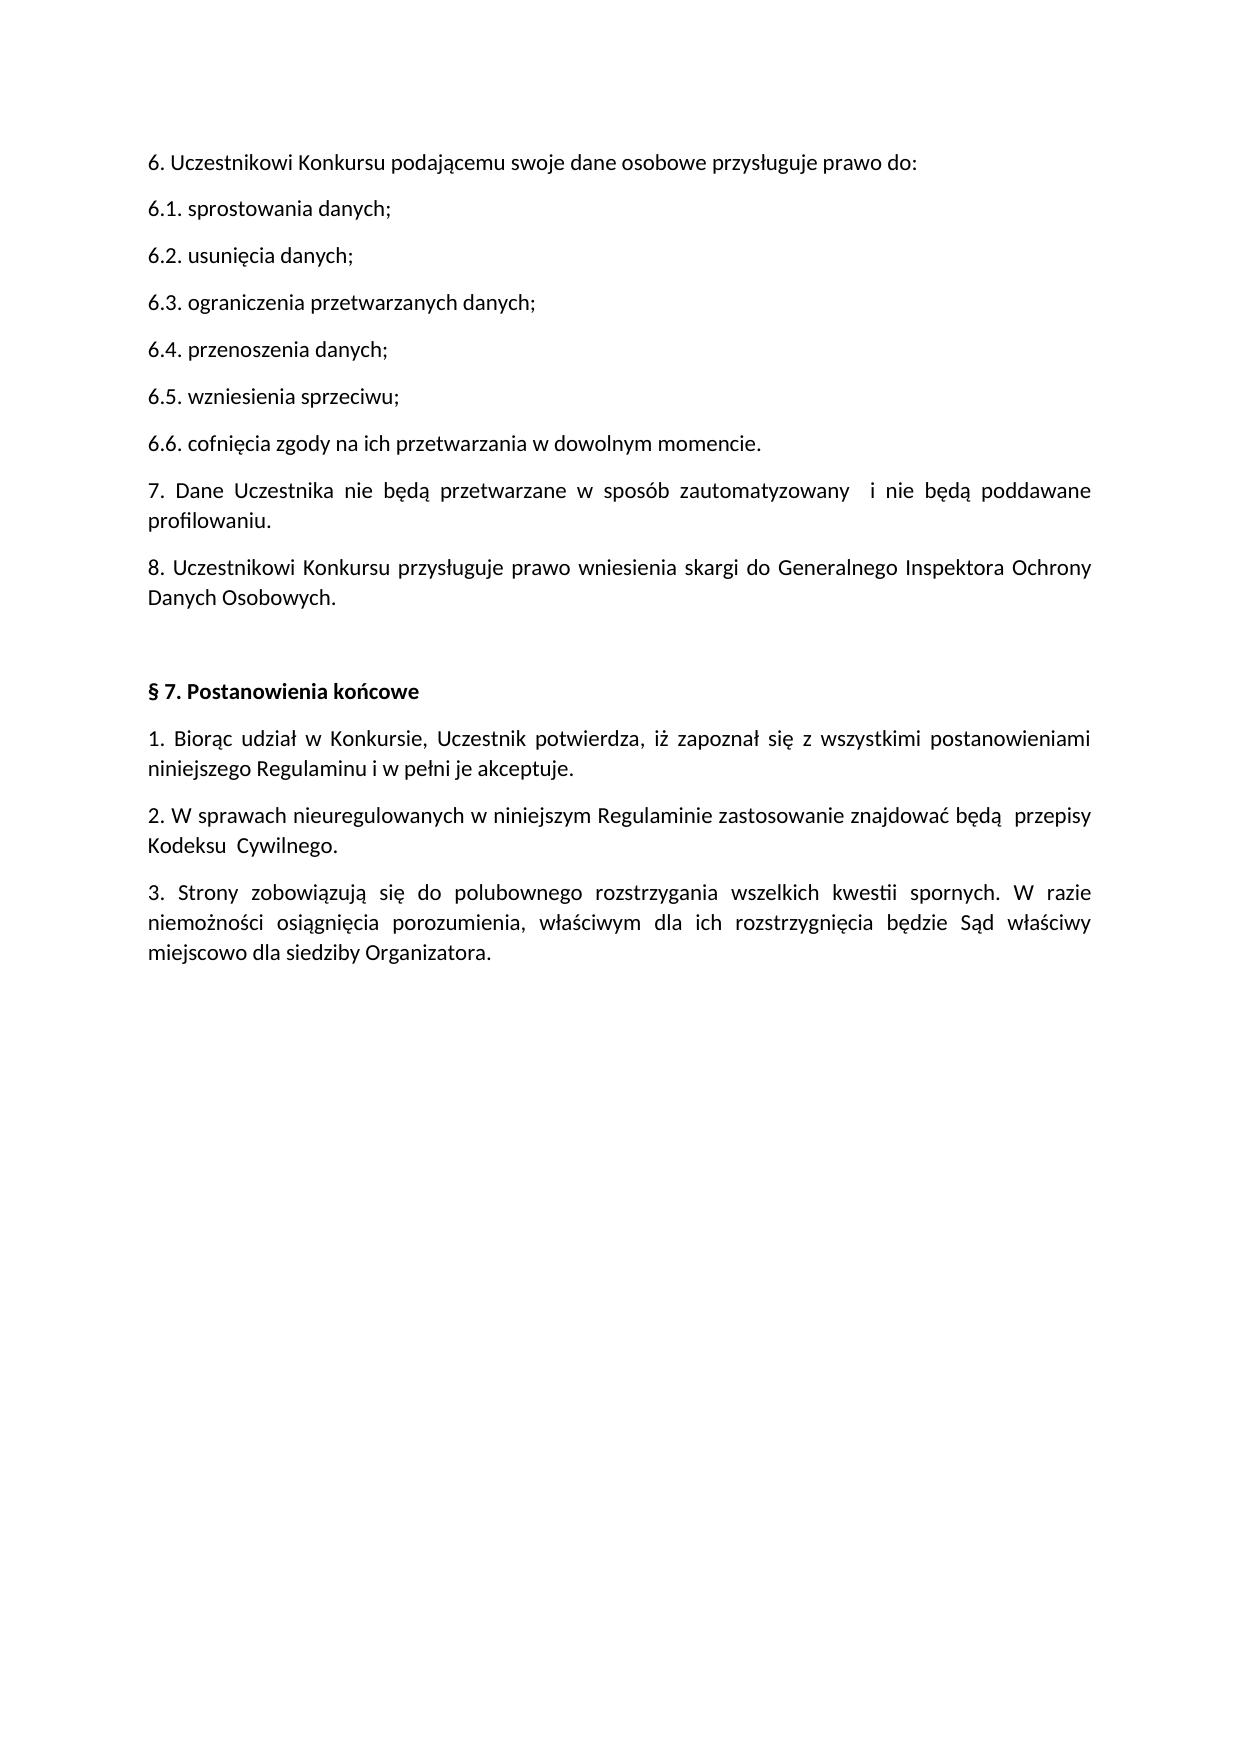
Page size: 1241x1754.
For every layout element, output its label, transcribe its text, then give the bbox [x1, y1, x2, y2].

text 6.4. przenoszenia danych; [148, 335, 1093, 363]
text 6.2. usunięcia danych; [148, 241, 1093, 269]
text 7. Dane Uczestnika nie będą przetwarzane w sposób zautomatyzowany i nie będą poddawane profilowaniu. [148, 476, 1093, 534]
text § 7. Postanowienia końcowe [148, 677, 1093, 705]
text 6. Uczestnikowi Konkursu podającemu swoje dane osobowe przysługuje prawo do: [148, 148, 1093, 176]
text 6.5. wzniesienia sprzeciwu; [148, 382, 1093, 410]
text 8. Uczestnikowi Konkursu przysługuje prawo wniesienia skargi do Generalnego Inspektora Ochrony Danych Osobowych. [148, 553, 1093, 611]
text 6.3. ograniczenia przetwarzanych danych; [148, 288, 1093, 316]
text 3. Strony zobowiązują się do polubownego rozstrzygania wszelkich kwestii spornych. W razie niemożności osiągnięcia porozumienia, właściwym dla ich rozstrzygnięcia będzie Sąd właściwy miejscowo dla siedziby Organizatora. [148, 878, 1093, 966]
text 1. Biorąc udział w Konkursie, Uczestnik potwierdza, iż zapoznał się z wszystkimi postanowieniami niniejszego Regulaminu i w pełni je akceptuje. [148, 724, 1093, 782]
text 6.6. cofnięcia zgody na ich przetwarzania w dowolnym momencie. [148, 429, 1093, 457]
text 2. W sprawach nieuregulowanych w niniejszym Regulaminie zastosowanie znajdować będą przepisy Kodeksu Cywilnego. [148, 801, 1093, 859]
text 6.1. sprostowania danych; [148, 194, 1093, 222]
